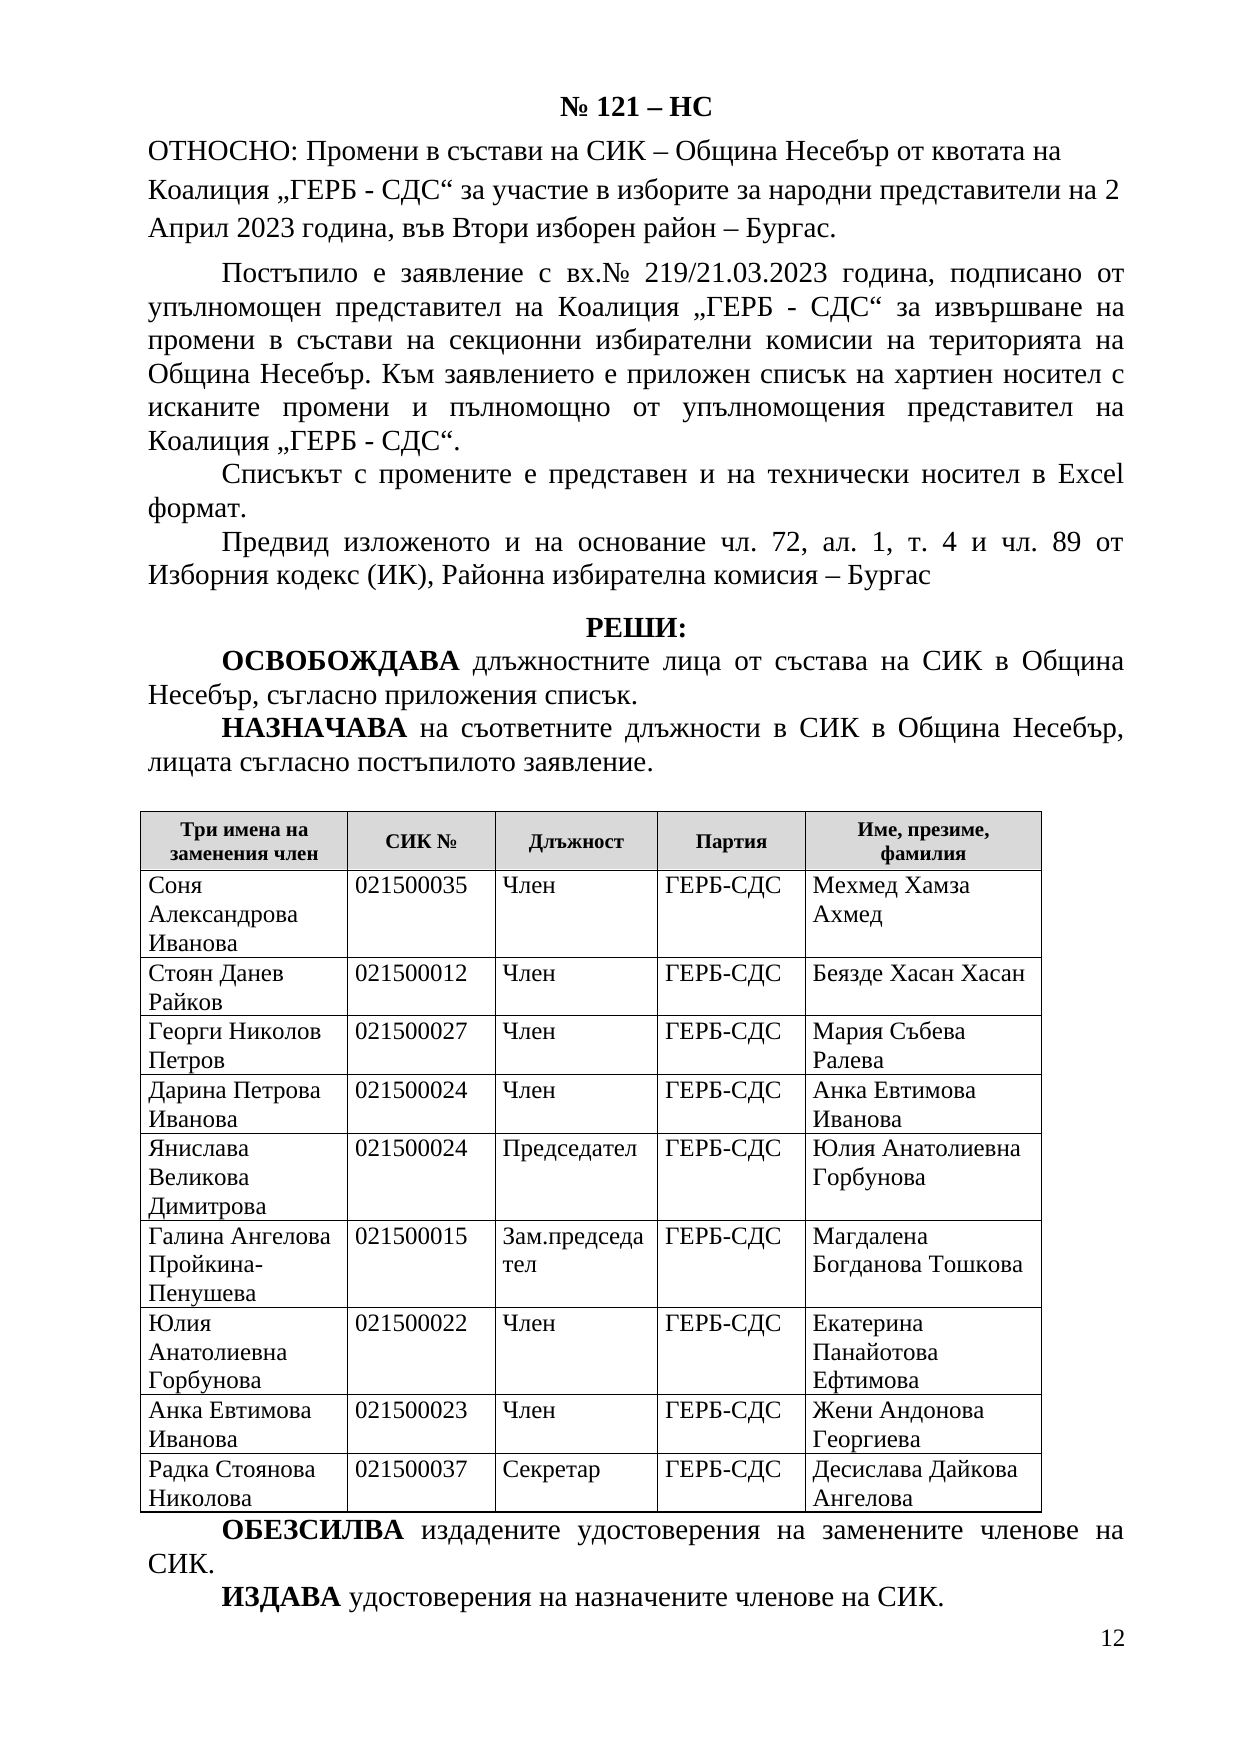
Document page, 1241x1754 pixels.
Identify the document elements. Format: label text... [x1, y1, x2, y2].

subtitle № 121 – НС [148, 89, 1125, 122]
table_cell 021500037 [348, 1454, 495, 1511]
table_cell Член [496, 958, 657, 1015]
text НАЗНАЧАВА на съответните длъжности в СИК в Община Несебър, лицата съгласно постъпилото заявление. [148, 711, 1125, 778]
text ИЗДАВА удостоверения на назначените членове на СИК. [148, 1579, 1125, 1613]
table_header Име, презиме, фамилия [806, 812, 1041, 869]
table_cell Член [496, 1308, 657, 1394]
text Списъкът с промените е представен и на технически носител в Еxcel формат. [148, 457, 1125, 524]
table_cell Стоян Данев Райков [141, 958, 347, 1015]
table_cell Жени Андонова Георгиева [806, 1395, 1041, 1453]
table_cell 021500024 [348, 1075, 495, 1132]
table_cell Секретар [496, 1454, 657, 1511]
table_cell Зам.председател [496, 1221, 657, 1307]
table_cell Беязде Хасан Хасан [806, 958, 1041, 1015]
table_cell ГЕРБ-СДС [658, 1221, 805, 1307]
table_cell ГЕРБ-СДС [658, 1308, 805, 1394]
table_cell 021500024 [348, 1134, 495, 1220]
table_cell Радка Стоянова Николова [141, 1454, 347, 1511]
table_cell 021500015 [348, 1221, 495, 1307]
table_header Партия [658, 812, 805, 869]
table_cell Магдалена Богданова Тошкова [806, 1221, 1041, 1307]
table_cell Анка Евтимова Иванова [806, 1075, 1041, 1132]
table_cell Член [496, 1395, 657, 1453]
table_cell Председател [496, 1134, 657, 1220]
table_cell Юлия Анатолиевна Горбунова [806, 1134, 1041, 1220]
table_cell ГЕРБ-СДС [658, 958, 805, 1015]
table_cell Член [496, 871, 657, 957]
text РЕШИ: [148, 610, 1125, 643]
table_cell Десислава Дайкова Ангелова [806, 1454, 1041, 1511]
table_cell Член [496, 1016, 657, 1074]
table_cell Георги Николов Петров [141, 1016, 347, 1074]
table_cell ГЕРБ-СДС [658, 1454, 805, 1511]
table_header СИК № [348, 812, 495, 869]
table_cell Екатерина Панайотова Ефтимова [806, 1308, 1041, 1394]
text ОБЕЗСИЛВА издадените удостоверения на заменените членове на СИК. [148, 1512, 1125, 1579]
table_cell 021500027 [348, 1016, 495, 1074]
table_cell Янислава Великова Димитрова [141, 1134, 347, 1220]
table_cell Мехмед Хамза Ахмед [806, 871, 1041, 957]
table_cell ГЕРБ-СДС [658, 871, 805, 957]
text Предвид изложеното и на основание чл. 72, ал. 1, т. 4 и чл. 89 от Изборния кодекс (ИК), Районна избирателна комисия – Бургас [148, 524, 1125, 591]
table_cell 021500023 [348, 1395, 495, 1453]
table_cell 021500012 [348, 958, 495, 1015]
table_cell 021500035 [348, 871, 495, 957]
table_cell ГЕРБ-СДС [658, 1075, 805, 1132]
table_cell ГЕРБ-СДС [658, 1395, 805, 1453]
table_header Длъжност [496, 812, 657, 869]
table_cell Дарина Петрова Иванова [141, 1075, 347, 1132]
text ОСВОБОЖДАВА длъжностните лица от състава на СИК в Община Несебър, съгласно приложения списък. [148, 643, 1125, 711]
text Постъпило е заявление с вх.№ 219/21.03.2023 година, подписано от упълномощен представител на Коалиция „ГЕРБ - СДС“ за извършване на промени в състави на секционни избирателни комисии на територията на Община Несебър. Към заявлението е приложен списък на хартиен носител с исканите промени и пълномощно от упълномощения представител на Коалиция „ГЕРБ - СДС“. [148, 255, 1125, 457]
table_cell Член [496, 1075, 657, 1132]
table_cell Анка Евтимова Иванова [141, 1395, 347, 1453]
table_cell 021500022 [348, 1308, 495, 1394]
table_cell Галина Ангелова Пройкина-Пенушева [141, 1221, 347, 1307]
table_header Три имена на заменения член [141, 812, 347, 869]
table_cell ГЕРБ-СДС [658, 1016, 805, 1074]
table_cell Юлия Анатолиевна Горбунова [141, 1308, 347, 1394]
table_cell ГЕРБ-СДС [658, 1134, 805, 1220]
table_cell Мария Събева Ралева [806, 1016, 1041, 1074]
table_cell Соня Александрова Иванова [141, 871, 347, 957]
subtitle ОТНОСНО: Промени в състави на СИК – Община Несебър от квотата на Коалиция „ГЕРБ - СДС“ за участие в изборите за народни представители на 2 Април 2023 година, във Втори изборен район – Бургас. [148, 133, 1125, 244]
